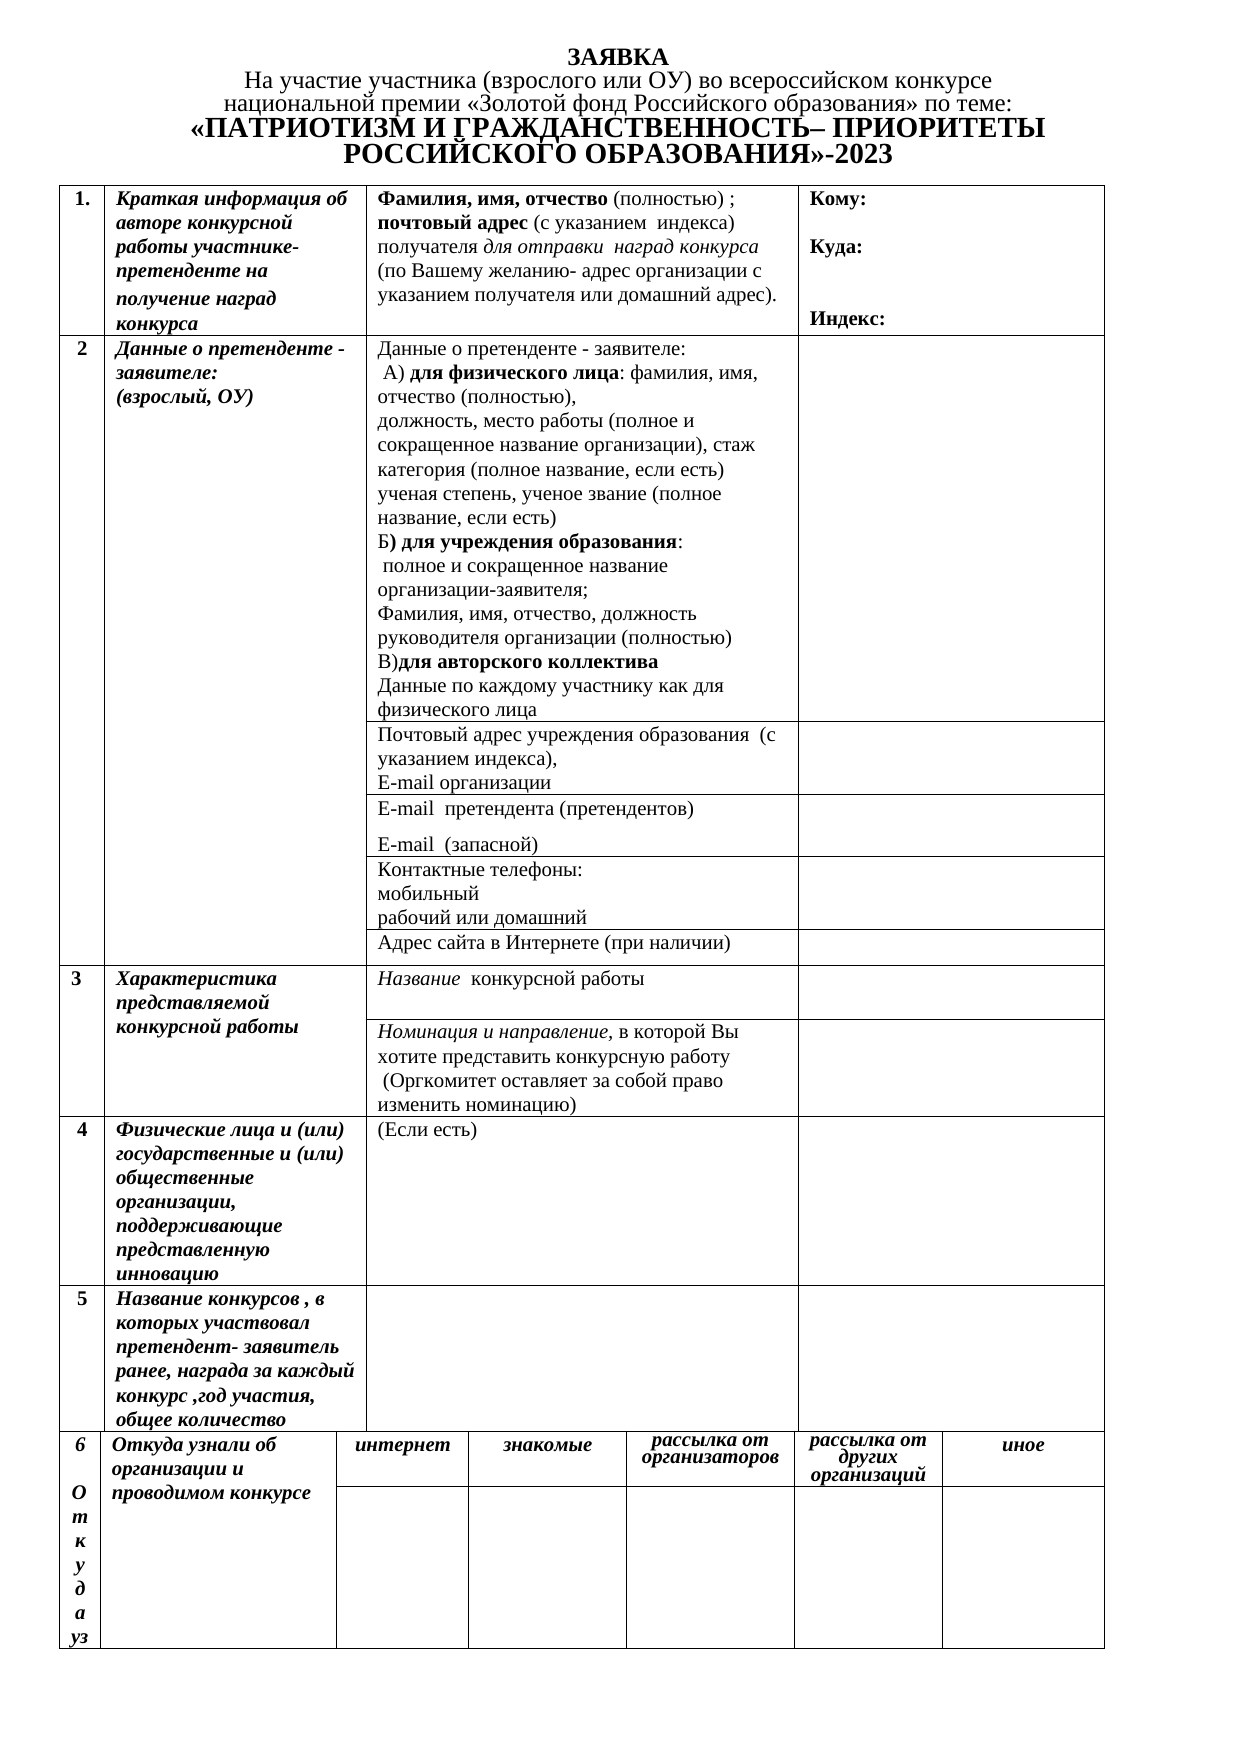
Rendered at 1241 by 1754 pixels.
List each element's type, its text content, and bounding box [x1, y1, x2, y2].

text ЗАЯВКА [71, 47, 1165, 70]
table_cell Физические лица и (или) государственные и (или) общественные организации, поддерживающие представленную инновацию [105, 1117, 366, 1285]
table_cell [799, 1020, 1104, 1116]
table_cell Контактные телефоны: мобильный рабочий или домашний [367, 857, 798, 929]
table_cell Данные о претенденте - заявителе: (взрослый, ОУ) [105, 336, 366, 965]
table_cell Название конкурсов , в которых участвовал претендент- заявитель ранее, награда за каждый конкурс ,год участия, общее количество [105, 1286, 366, 1431]
table_cell Данные о претенденте - заявителе: А) для физического лица: фамилия, имя, отчество (полностью), должность, место работы (полное и сокращенное название организации), стаж категория (полное название, если есть) ученая степень, ученое звание (полное название, если есть) Б) для учреждения образования: полное и сокращенное название организации-заявителя; Фамилия, имя, отчество, должность руководителя организации (полностью) В)для авторского коллектива Данные по каждому участнику как для физического лица [367, 336, 798, 721]
table_cell [795, 1487, 942, 1648]
table_cell знакомые [469, 1432, 626, 1486]
table_cell [799, 1286, 1104, 1431]
table_cell [799, 1117, 1104, 1285]
table_cell [799, 336, 1104, 721]
table_cell [799, 857, 1104, 929]
table_cell [367, 1286, 798, 1431]
table_cell Откуда узнали об организации и проводимом конкурсе [101, 1432, 336, 1648]
table_header 1. [60, 186, 104, 335]
table_cell [943, 1487, 1104, 1648]
text На участие участника (взрослого или ОУ) во всероссийском конкурсе [71, 70, 1165, 93]
table_cell 6 Откуда узнали об организации и проводимом конкурсе интернет знакомые рассылка от организаторов рассылка от других организаций иное [60, 1432, 100, 1648]
table_header Кому: Куда: Индекс: [799, 186, 1104, 335]
table_cell рассылка от организаторов [627, 1432, 794, 1486]
table_cell [799, 930, 1104, 965]
table_cell Номинация и направление, в которой Вы хотите представить конкурсную работу (Оргкомитет оставляет за собой право изменить номинацию) [367, 1020, 798, 1116]
table_cell [337, 1487, 468, 1648]
table_cell интернет [337, 1432, 468, 1486]
table_cell рассылка от других организаций [795, 1432, 942, 1486]
table_cell Адрес сайта в Интернете (при наличии) [367, 930, 798, 965]
table_header Краткая информация об авторе конкурсной работы участнике-претенденте на получение наград конкурса [105, 186, 366, 335]
table_cell E-mail претендента (претендентов) E-mail (запасной) [367, 795, 798, 856]
table_cell Характеристика представляемой конкурсной работы [105, 966, 366, 1116]
table_cell Почтовый адрес учреждения образования (с указанием индекса), E-mail организации [367, 722, 798, 794]
table_cell [799, 966, 1104, 1018]
table_cell 3 [60, 966, 104, 1116]
table_header Фамилия, имя, отчество (полностью) ; почтовый адрес (с указанием индекса) получателя для отправки наград конкурса (по Вашему желанию- адрес организации с указанием получателя или домашний адрес). [367, 186, 798, 335]
table_cell иное [943, 1432, 1104, 1486]
table_cell [627, 1487, 794, 1648]
table_cell [799, 795, 1104, 856]
table_cell [469, 1487, 626, 1648]
table_cell 2 [60, 336, 104, 965]
table_cell [799, 722, 1104, 794]
table_cell Название конкурсной работы [367, 966, 798, 1018]
table_cell 5 [60, 1286, 104, 1431]
text «ПАТРИОТИЗМ И ГРАЖДАНСТВЕННОСТЬ– ПРИОРИТЕТЫ РОССИЙСКОГО ОБРАЗОВАНИЯ»-2023 [71, 116, 1165, 170]
table_cell (Если есть) [367, 1117, 798, 1285]
table_cell 4 [60, 1117, 104, 1285]
text национальной премии «Золотой фонд Российского образования» по теме: [71, 93, 1165, 116]
